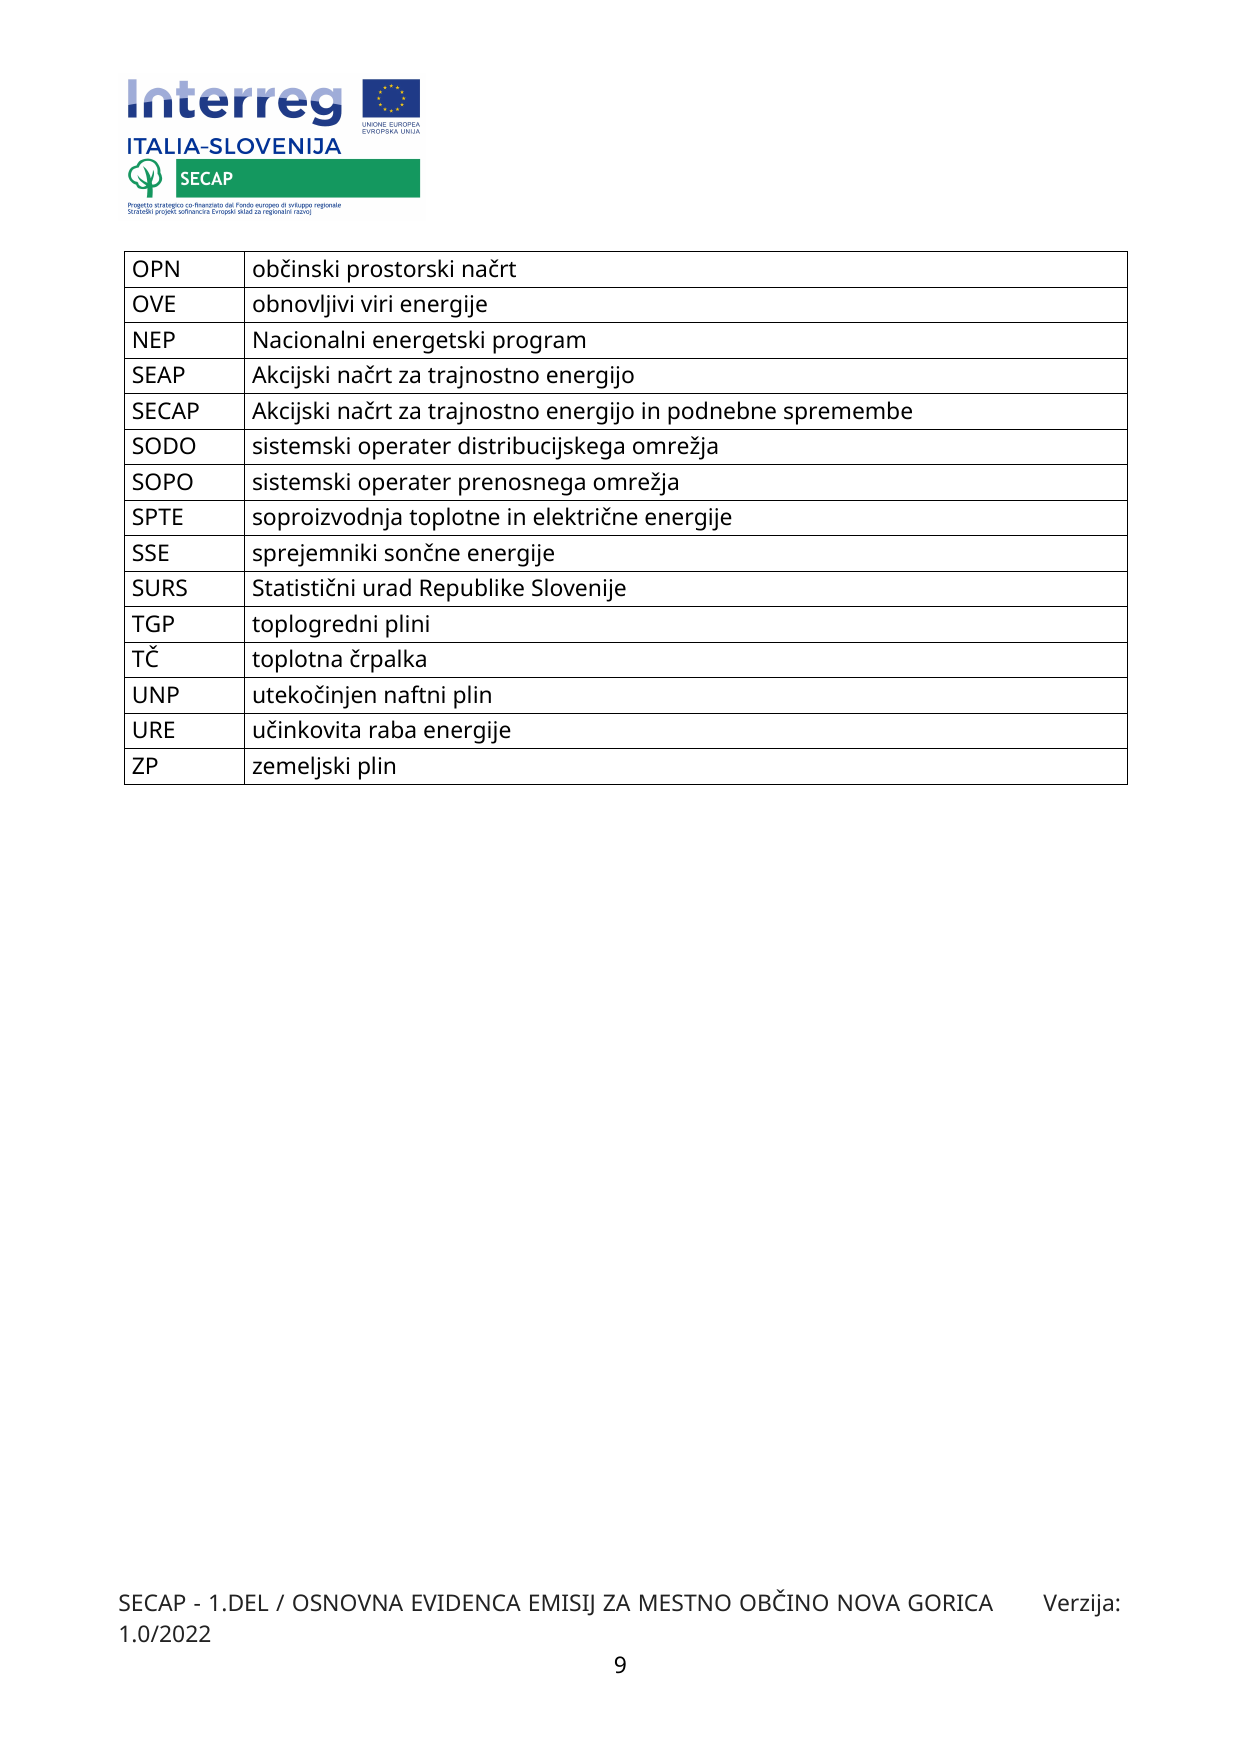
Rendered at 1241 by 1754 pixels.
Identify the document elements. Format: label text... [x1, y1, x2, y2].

table_cell Akcijski načrt za trajnostno energijo [245, 359, 1127, 393]
table_cell TČ [125, 643, 244, 677]
table_cell Statistični urad Republike Slovenije [245, 572, 1127, 606]
table_cell NEP [125, 323, 244, 358]
table_cell učinkovita raba energije [245, 714, 1127, 748]
table_cell URE [125, 714, 244, 748]
table_cell občinski prostorski načrt [245, 252, 1127, 287]
table_cell Nacionalni energetski program [245, 323, 1127, 358]
table_cell Akcijski načrt za trajnostno energijo in podnebne spremembe [245, 394, 1127, 429]
table_cell SSE [125, 536, 244, 571]
table_cell SECAP [125, 394, 244, 429]
table_cell zemeljski plin [245, 749, 1127, 784]
table_cell TGP [125, 607, 244, 642]
table_cell SURS [125, 572, 244, 606]
table_cell obnovljivi viri energije [245, 288, 1127, 322]
table_cell toplotna črpalka [245, 643, 1127, 677]
table_cell SOPO [125, 465, 244, 500]
table_cell sistemski operater distribucijskega omrežja [245, 430, 1127, 464]
table_cell ZP [125, 749, 244, 784]
table_cell SPTE [125, 501, 244, 535]
table_cell toplogredni plini [245, 607, 1127, 642]
table_cell soproizvodnja toplotne in električne energije [245, 501, 1127, 535]
table_cell OPN [125, 252, 244, 287]
table_cell sprejemniki sončne energije [245, 536, 1127, 571]
table_cell UNP [125, 678, 244, 713]
table_cell SEAP [125, 359, 244, 393]
table_cell OVE [125, 288, 244, 322]
table_cell SODO [125, 430, 244, 464]
table_cell utekočinjen naftni plin [245, 678, 1127, 713]
picture [118, 73, 427, 221]
table_cell sistemski operater prenosnega omrežja [245, 465, 1127, 500]
